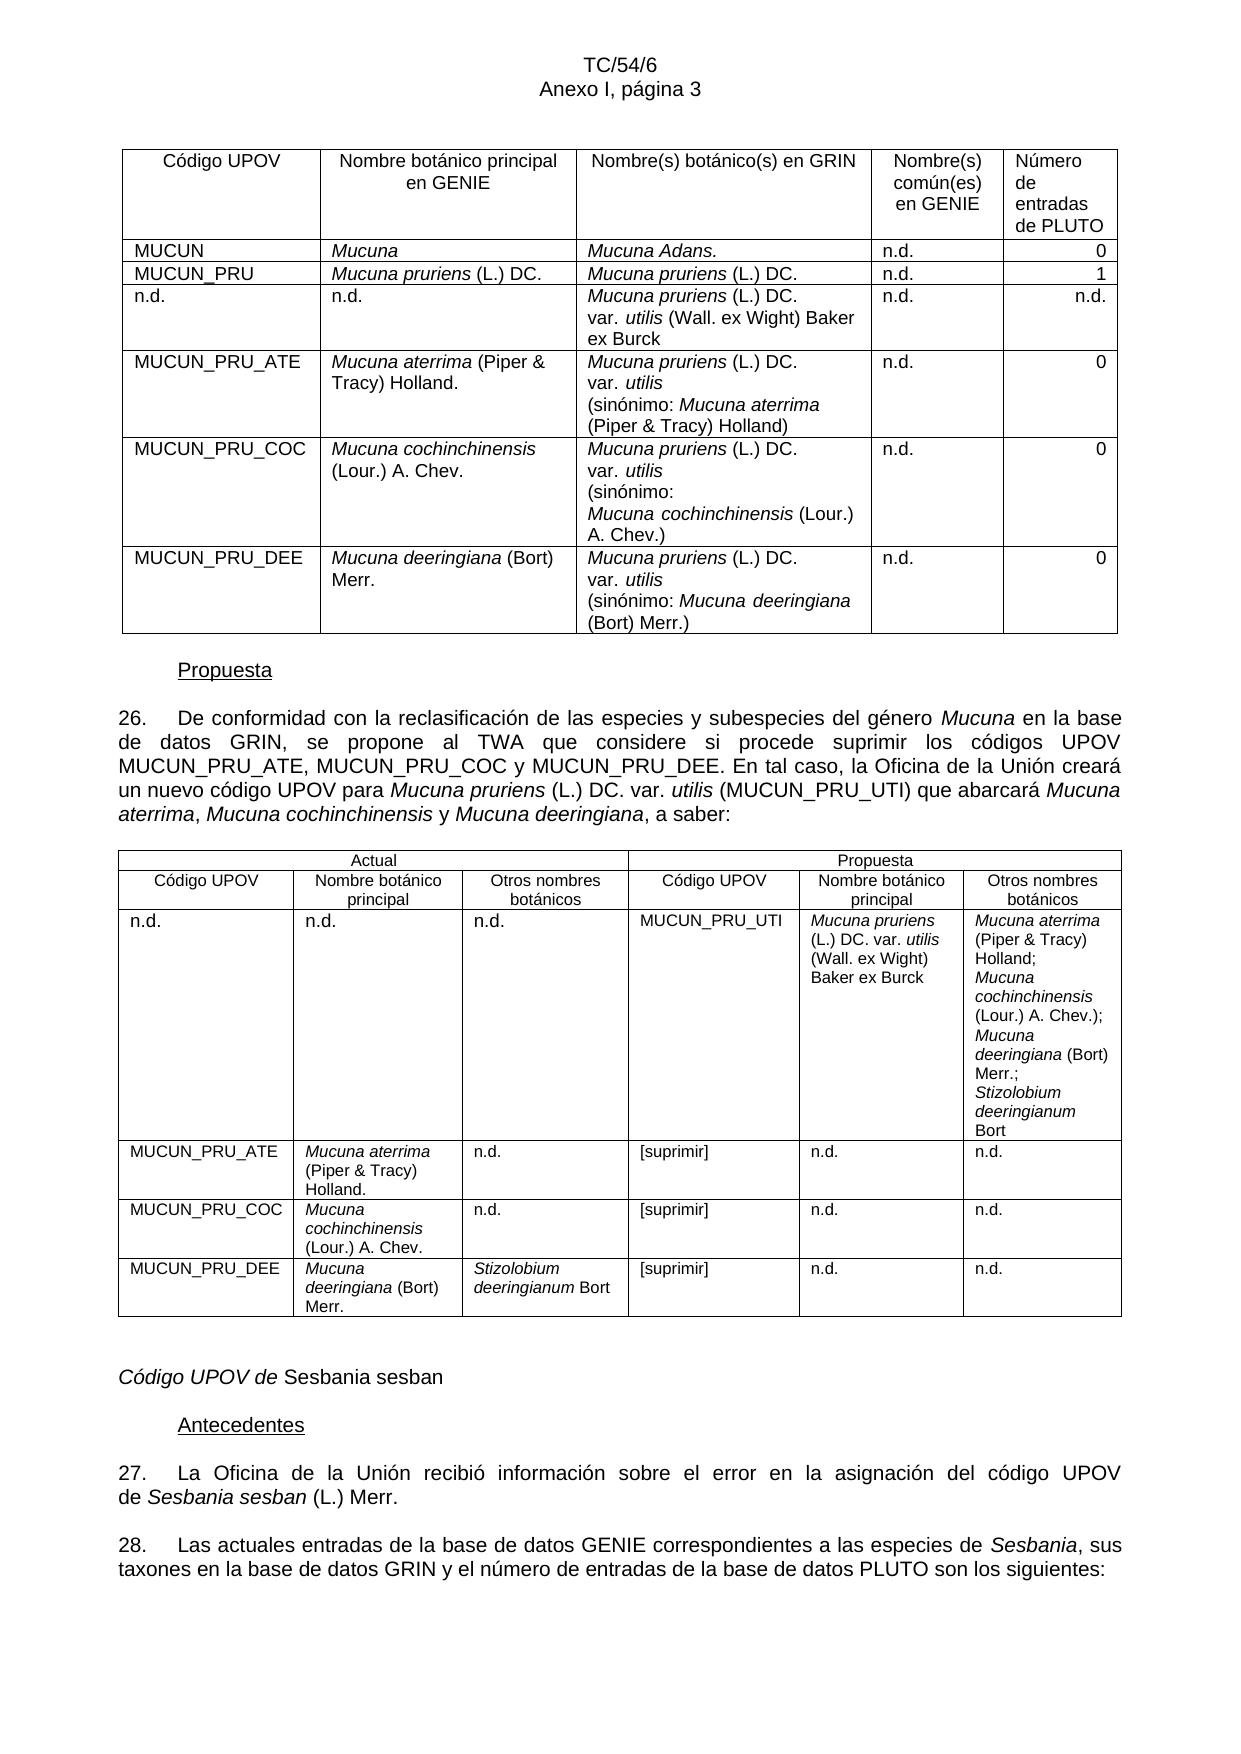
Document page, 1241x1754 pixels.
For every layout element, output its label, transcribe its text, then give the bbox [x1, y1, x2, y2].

table_cell MUCUN_PRU_DEE [119, 1259, 293, 1316]
table_header Nombre(s) botánico(s) en GRIN [577, 150, 871, 239]
table_cell Mucuna pruriens (L.) DC. var. utilis (sinónimo: Mucuna cochinchinensis (Lour.) A. Chev.) [577, 438, 871, 546]
table_cell MUCUN_PRU_COC [123, 438, 320, 546]
text Código UPOV de Sesbania sesban [118, 1365, 1122, 1389]
table_cell MUCUN_PRU_UTI [629, 910, 799, 1140]
table_cell n.d. [964, 1200, 1121, 1257]
table_cell MUCUN_PRU_COC [119, 1200, 293, 1257]
table_cell n.d. [872, 351, 1003, 437]
table_cell Mucuna [321, 240, 576, 261]
table_cell Mucuna deeringiana (Bort) Merr. [321, 547, 576, 633]
table_cell n.d. [1004, 285, 1117, 349]
table_cell n.d. [123, 285, 320, 349]
table_cell MUCUN_PRU_ATE [123, 351, 320, 437]
table_cell Mucuna pruriens (L.) DC. [577, 262, 871, 284]
table_cell [suprimir] [629, 1259, 799, 1316]
table_cell 0 [1004, 351, 1117, 437]
table_header Nombre(s) común(es) en GENIE [872, 150, 1003, 239]
text 26. De conformidad con la reclasificación de las especies y subespecies del género Mucuna en la base de datos GRIN, se propone al TWA que considere si procede suprimir los códigos UPOV MUCUN_PRU_ATE, MUCUN_PRU_COC y MUCUN_PRU_DEE. En tal caso, la Oficina de la Unión creará un nuevo código UPOV para Mucuna pruriens (L.) DC. var. utilis (MUCUN_PRU_UTI) que abarcará Mucuna aterrima, Mucuna cochinchinensis y Mucuna deeringiana, a saber: [118, 706, 1122, 826]
table_cell Código UPOV [629, 871, 799, 909]
table_cell Código UPOV [119, 871, 293, 909]
table_cell n.d. [463, 910, 628, 1140]
text Propuesta [177, 658, 1122, 682]
table_cell n.d. [964, 1141, 1121, 1199]
table_cell n.d. [800, 1200, 963, 1257]
table_header Número de entradas de PLUTO [1004, 150, 1117, 239]
table_header Propuesta [629, 851, 1121, 870]
table_cell Mucuna deeringiana (Bort) Merr. [294, 1259, 462, 1316]
table_cell Mucuna pruriens (L.) DC. var. utilis (Wall. ex Wight) Baker ex Burck [577, 285, 871, 349]
table_cell n.d. [872, 240, 1003, 261]
table_cell Stizolobium deeringianum Bort [463, 1259, 628, 1316]
table_cell 0 [1004, 240, 1117, 261]
table_cell MUCUN_PRU_DEE [123, 547, 320, 633]
text Antecedentes [177, 1413, 1122, 1437]
table_cell n.d. [800, 1259, 963, 1316]
table_cell Nombre botánico principal [800, 871, 963, 909]
table_cell n.d. [872, 547, 1003, 633]
table_cell Mucuna pruriens (L.) DC. var. utilis (sinónimo: Mucuna deeringiana (Bort) Merr.) [577, 547, 871, 633]
table_cell Mucuna pruriens (L.) DC. var. utilis (Wall. ex Wight) Baker ex Burck [800, 910, 963, 1140]
table_cell 1 [1004, 262, 1117, 284]
text 27. La Oficina de la Unión recibió información sobre el error en la asignación del código UPOV de Sesbania sesban (L.) Merr. [118, 1461, 1122, 1509]
table_cell n.d. [872, 285, 1003, 349]
table_cell [suprimir] [629, 1200, 799, 1257]
table_cell Mucuna aterrima (Piper & Tracy) Holland. [294, 1141, 462, 1199]
table_cell Mucuna Adans. [577, 240, 871, 261]
table_cell 0 [1004, 547, 1117, 633]
table_cell MUCUN [123, 240, 320, 261]
table_cell n.d. [964, 1259, 1121, 1316]
table_cell Mucuna aterrima (Piper & Tracy) Holland. [321, 351, 576, 437]
table_cell n.d. [463, 1200, 628, 1257]
table_cell Otros nombres botánicos [964, 871, 1121, 909]
table_cell n.d. [800, 1141, 963, 1199]
table_cell Nombre botánico principal [294, 871, 462, 909]
text 28. Las actuales entradas de la base de datos GENIE correspondientes a las especies de Sesbania, sus taxones en la base de datos GRIN y el número de entradas de la base de datos PLUTO son los siguientes: [118, 1533, 1122, 1581]
table_cell [suprimir] [629, 1141, 799, 1199]
table_header Nombre botánico principal en GENIE [321, 150, 576, 239]
table_cell Otros nombres botánicos [463, 871, 628, 909]
table_cell n.d. [321, 285, 576, 349]
table_cell Mucuna cochinchinensis (Lour.) A. Chev. [321, 438, 576, 546]
table_header Código UPOV [123, 150, 320, 239]
table_header Actual [119, 851, 628, 870]
table_cell n.d. [119, 910, 293, 1140]
table_cell Mucuna cochinchinensis (Lour.) A. Chev. [294, 1200, 462, 1257]
table_cell Mucuna pruriens (L.) DC. var. utilis (sinónimo: Mucuna aterrima (Piper & Tracy) Holland) [577, 351, 871, 437]
table_cell MUCUN_PRU [123, 262, 320, 284]
table_cell 0 [1004, 438, 1117, 546]
table_cell n.d. [463, 1141, 628, 1199]
table_cell Mucuna aterrima (Piper & Tracy) Holland; Mucuna cochinchinensis (Lour.) A. Chev.); Mucuna deeringiana (Bort) Merr.; Stizolobium deeringianum Bort [964, 910, 1121, 1140]
table_cell n.d. [872, 262, 1003, 284]
table_cell MUCUN_PRU_ATE [119, 1141, 293, 1199]
table_cell Mucuna pruriens (L.) DC. [321, 262, 576, 284]
table_cell n.d. [294, 910, 462, 1140]
table_cell n.d. [872, 438, 1003, 546]
